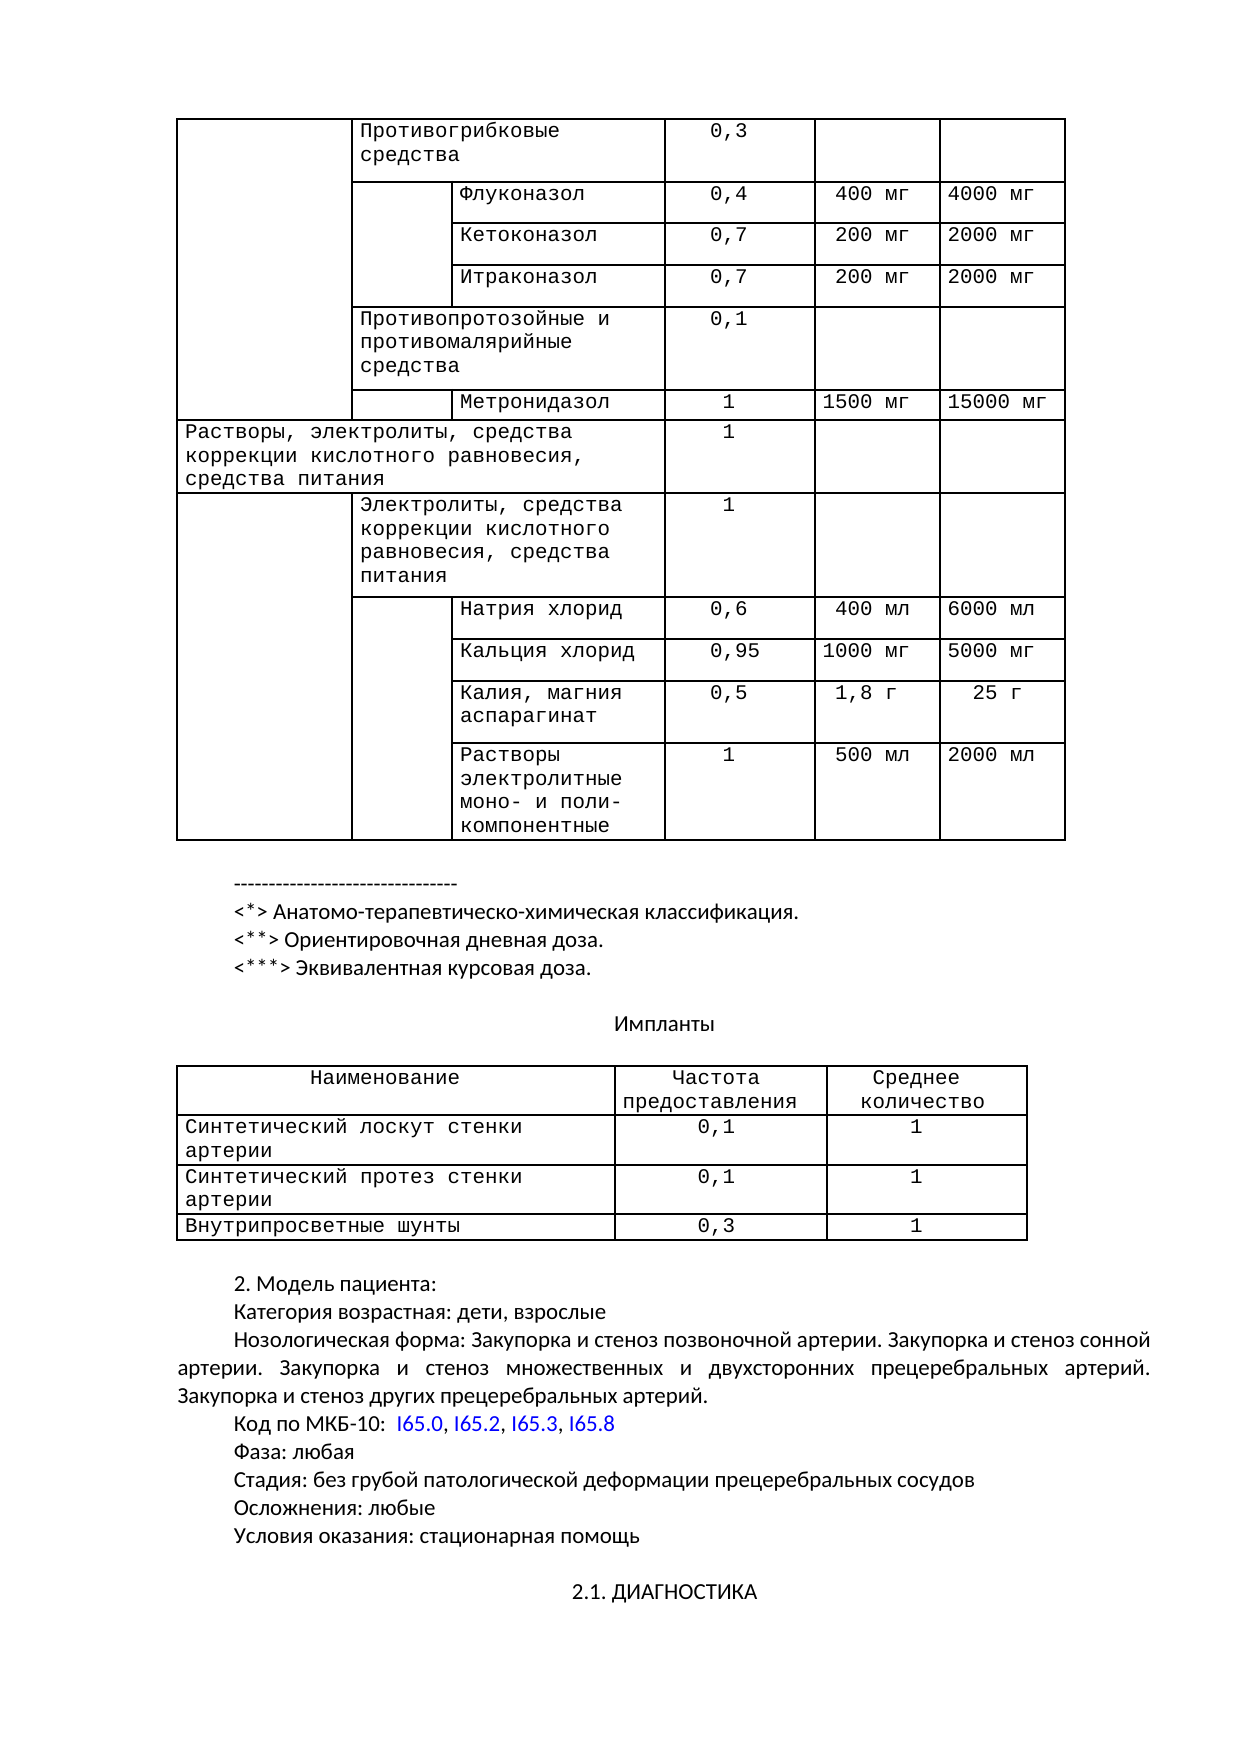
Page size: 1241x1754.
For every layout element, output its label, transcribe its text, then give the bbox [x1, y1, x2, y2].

table_cell Синтетический лоскут стенки артерии [178, 1116, 614, 1164]
table_cell Калия, магния аспарагинат [453, 682, 664, 742]
table_cell Итраконазол [453, 266, 664, 306]
table_cell 1 [666, 494, 814, 596]
table_cell 1000 мг [816, 640, 939, 679]
table_cell 1500 мг [816, 391, 939, 419]
table_cell 4000 мг [941, 183, 1064, 222]
text Нозологическая форма: Закупорка и стеноз позвоночной артерии. Закупорка и стеноз сонной артерии. Закупорка и стеноз множественных и двухсторонних прецеребральных артерий. Закупорка и стеноз других прецеребральных артерий. [177, 1325, 1152, 1409]
table_cell Натрия хлорид [453, 598, 664, 638]
text <***> Эквивалентная курсовая доза. [177, 953, 1152, 981]
table_cell 1 [666, 391, 814, 419]
table_cell 1 [666, 744, 814, 839]
table_cell 0,1 [666, 308, 814, 389]
table_cell [941, 308, 1064, 389]
table_cell [941, 421, 1064, 492]
table_cell 2000 мл [941, 744, 1064, 839]
table_cell Флуконазол [453, 183, 664, 222]
table_cell 2000 мг [941, 224, 1064, 264]
table_cell 400 мл [816, 598, 939, 638]
table_header Наименование [178, 1067, 614, 1114]
table_cell Метронидазол [453, 391, 664, 419]
table_cell [353, 391, 451, 419]
table_cell 1 [828, 1166, 1026, 1213]
table_cell [353, 598, 451, 839]
table_cell 0,4 [666, 183, 814, 222]
table_cell 6000 мл [941, 598, 1064, 638]
table_cell 1 [666, 421, 814, 492]
text Категория возрастная: дети, взрослые [177, 1297, 1152, 1325]
table_cell [941, 120, 1064, 181]
text Стадия: без грубой патологической деформации прецеребральных сосудов [177, 1465, 1152, 1493]
text <*> Анатомо-терапевтическо-химическая классификация. [177, 897, 1152, 925]
table_header Среднее количество [828, 1067, 1026, 1114]
table_cell [353, 183, 451, 306]
table_cell 0,95 [666, 640, 814, 679]
table_cell 500 мл [816, 744, 939, 839]
text Импланты [177, 1009, 1152, 1037]
table_cell Противогрибковые средства [353, 120, 664, 181]
table_cell 0,5 [666, 682, 814, 742]
table_cell 0,3 [616, 1215, 826, 1239]
table_cell Кетоконазол [453, 224, 664, 264]
table_cell 0,1 [616, 1166, 826, 1213]
table_cell 1 [828, 1116, 1026, 1164]
table_cell Растворы, электролиты, средства коррекции кислотного равновесия, средства питания [178, 421, 664, 492]
table_cell Синтетический протез стенки артерии [178, 1166, 614, 1213]
table_cell 200 мг [816, 266, 939, 306]
table_header Частота предоставления [616, 1067, 826, 1114]
table_cell Противопротозойные и противомалярийные средства [353, 308, 664, 389]
text 2.1. ДИАГНОСТИКА [177, 1577, 1152, 1605]
table_cell 15000 мг [941, 391, 1064, 419]
table_cell Электролиты, средства коррекции кислотного равновесия, средства питания [353, 494, 664, 596]
table_cell 1 [828, 1215, 1026, 1239]
table_cell [816, 421, 939, 492]
table_cell 1,8 г [816, 682, 939, 742]
text 2. Модель пациента: [177, 1269, 1152, 1297]
table_cell Растворы электролитные моно- и поли- компонентные [453, 744, 664, 839]
table_cell Кальция хлорид [453, 640, 664, 679]
table_cell 0,1 [616, 1116, 826, 1164]
table_cell 400 мг [816, 183, 939, 222]
text Фаза: любая [177, 1437, 1152, 1465]
table_cell 0,3 [666, 120, 814, 181]
table_cell [816, 308, 939, 389]
table_cell [816, 120, 939, 181]
text <**> Ориентировочная дневная доза. [177, 925, 1152, 953]
table_cell [816, 494, 939, 596]
table_cell 200 мг [816, 224, 939, 264]
table_cell 2000 мг [941, 266, 1064, 306]
table_cell [178, 494, 351, 839]
table_cell 0,7 [666, 266, 814, 306]
text Осложнения: любые [177, 1493, 1152, 1521]
text Код по МКБ-10: I65.0, I65.2, I65.3, I65.8 [177, 1409, 1152, 1437]
table_cell 25 г [941, 682, 1064, 742]
table_cell 5000 мг [941, 640, 1064, 679]
text -------------------------------- [177, 869, 1152, 897]
table_cell [941, 494, 1064, 596]
text Условия оказания: стационарная помощь [177, 1521, 1152, 1549]
table_cell Внутрипросветные шунты [178, 1215, 614, 1239]
table_cell 0,6 [666, 598, 814, 638]
table_cell 0,7 [666, 224, 814, 264]
